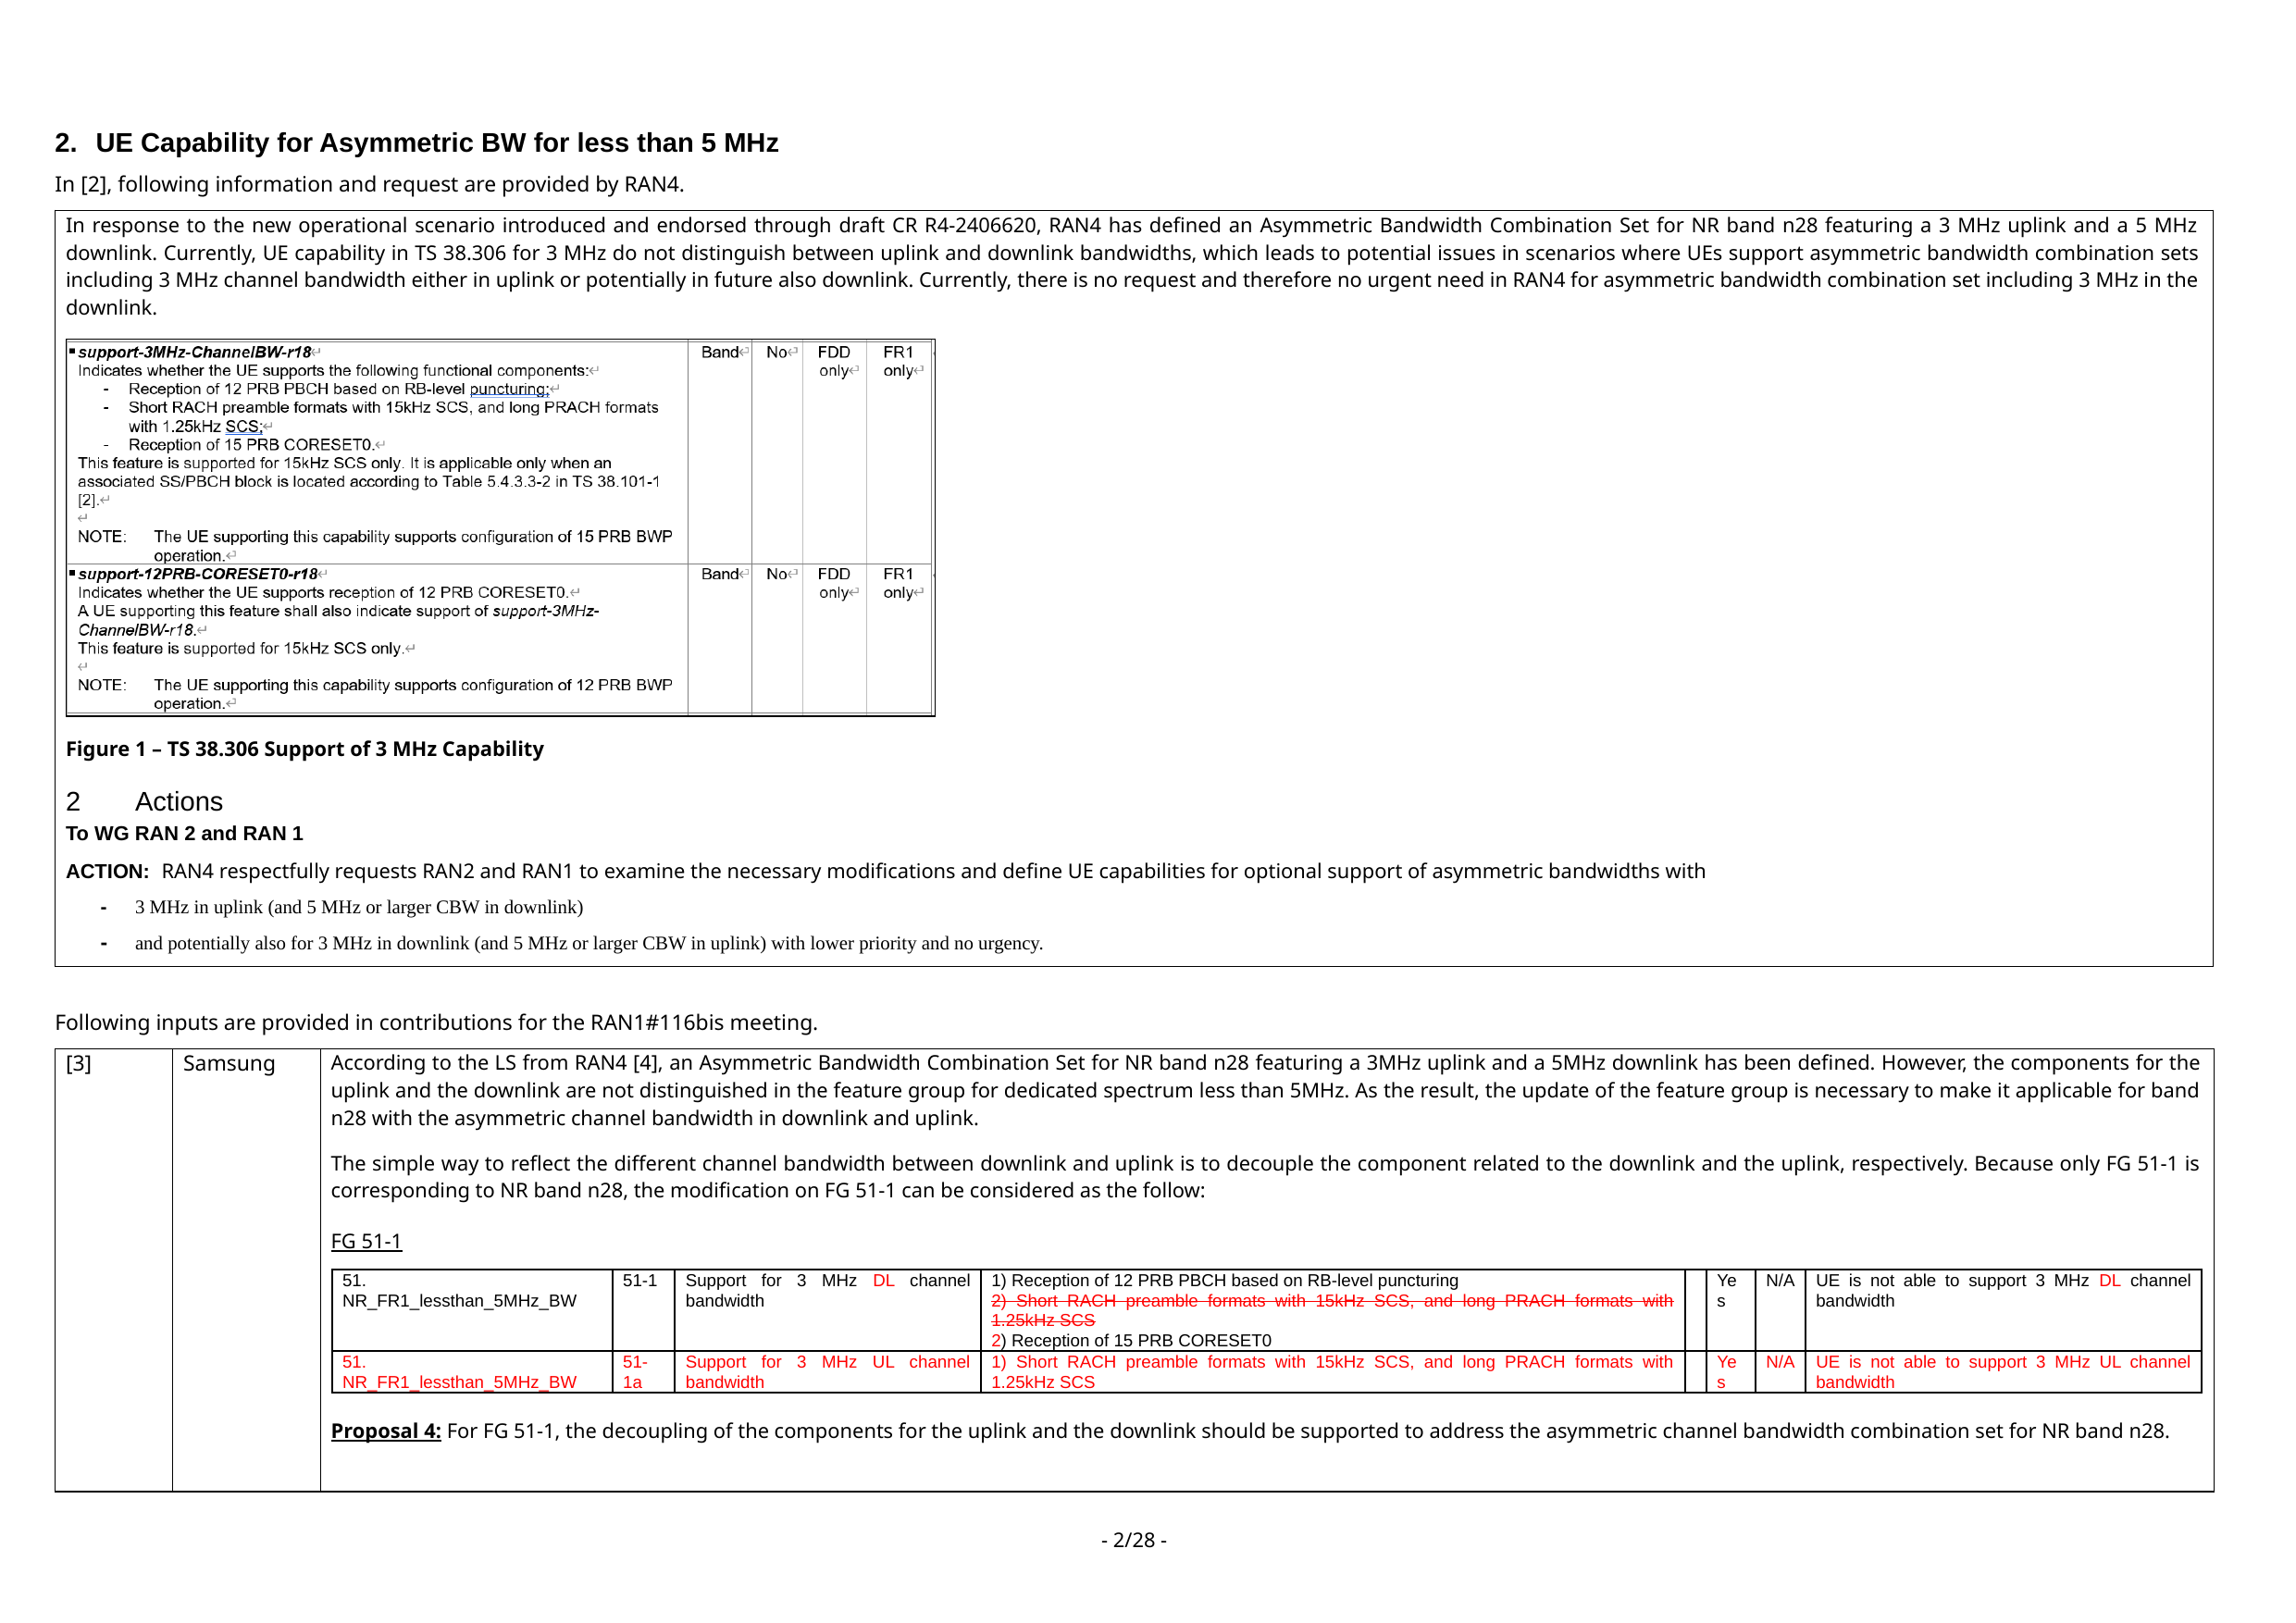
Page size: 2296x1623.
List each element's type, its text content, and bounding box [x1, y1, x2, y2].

table_header In response to the new operational scenario introduced and endorsed through draft CR R4-2406620, RAN4 has defined an Asymmetric Bandwidth Combination Set for NR band n28 featuring a 3 MHz uplink and a 5 MHz downlink. Currently, UE capability in TS 38.306 for 3 MHz do not distinguish between uplink and downlink bandwidths, which leads to potential issues in scenarios where UEs support asymmetric bandwidth combination sets including 3 MHz channel bandwidth either in uplink or potentially in future also downlink. Currently, there is no request and therefore no urgent need in RAN4 for asymmetric bandwidth combination set including 3 MHz in the downlink. Figure – TS 38.306 Support of 3 MHz Capability 2 Actions To WG RAN 2 and RAN 1 ACTION: RAN4 respectfully requests RAN2 and RAN1 to examine the necessary modifications and define UE capabilities for optional support of asymmetric bandwidths with 3 MHz in uplink (and 5 MHz or larger CBW in downlink) and potentially also for 3 MHz in downlink (and 5 MHz or larger CBW in uplink) with lower priority and no urgency. [56, 211, 2213, 966]
text In [2], following information and request are provided by RAN4. [55, 169, 2214, 198]
text Following inputs are provided in contributions for the RAN1#116bis meeting. [55, 1008, 2214, 1036]
table_header Samsung [173, 1049, 320, 1491]
picture [67, 340, 935, 715]
table_header According to the LS from RAN4 [4], an Asymmetric Bandwidth Combination Set for NR band n28 featuring a 3MHz uplink and a 5MHz downlink has been defined. However, the components for the uplink and the downlink are not distinguished in the feature group for dedicated spectrum less than 5MHz. As the result, the update of the feature group is necessary to make it applicable for band n28 with the asymmetric channel bandwidth in downlink and uplink. The simple way to reflect the different channel bandwidth between downlink and uplink is to decouple the component related to the downlink and the uplink, respectively. Because only FG 51-1 is corresponding to NR band n28, the modification on FG 51-1 can be considered as the follow: FG 51-1 Proposal 4: For FG 51-1, the decoupling of the components for the uplink and the downlink should be supported to address the asymmetric channel bandwidth combination set for NR band n28. [321, 1049, 2214, 1491]
table_header [3] [56, 1049, 172, 1491]
subtitle UE Capability for Asymmetric BW for less than 5 MHz [55, 127, 2214, 157]
